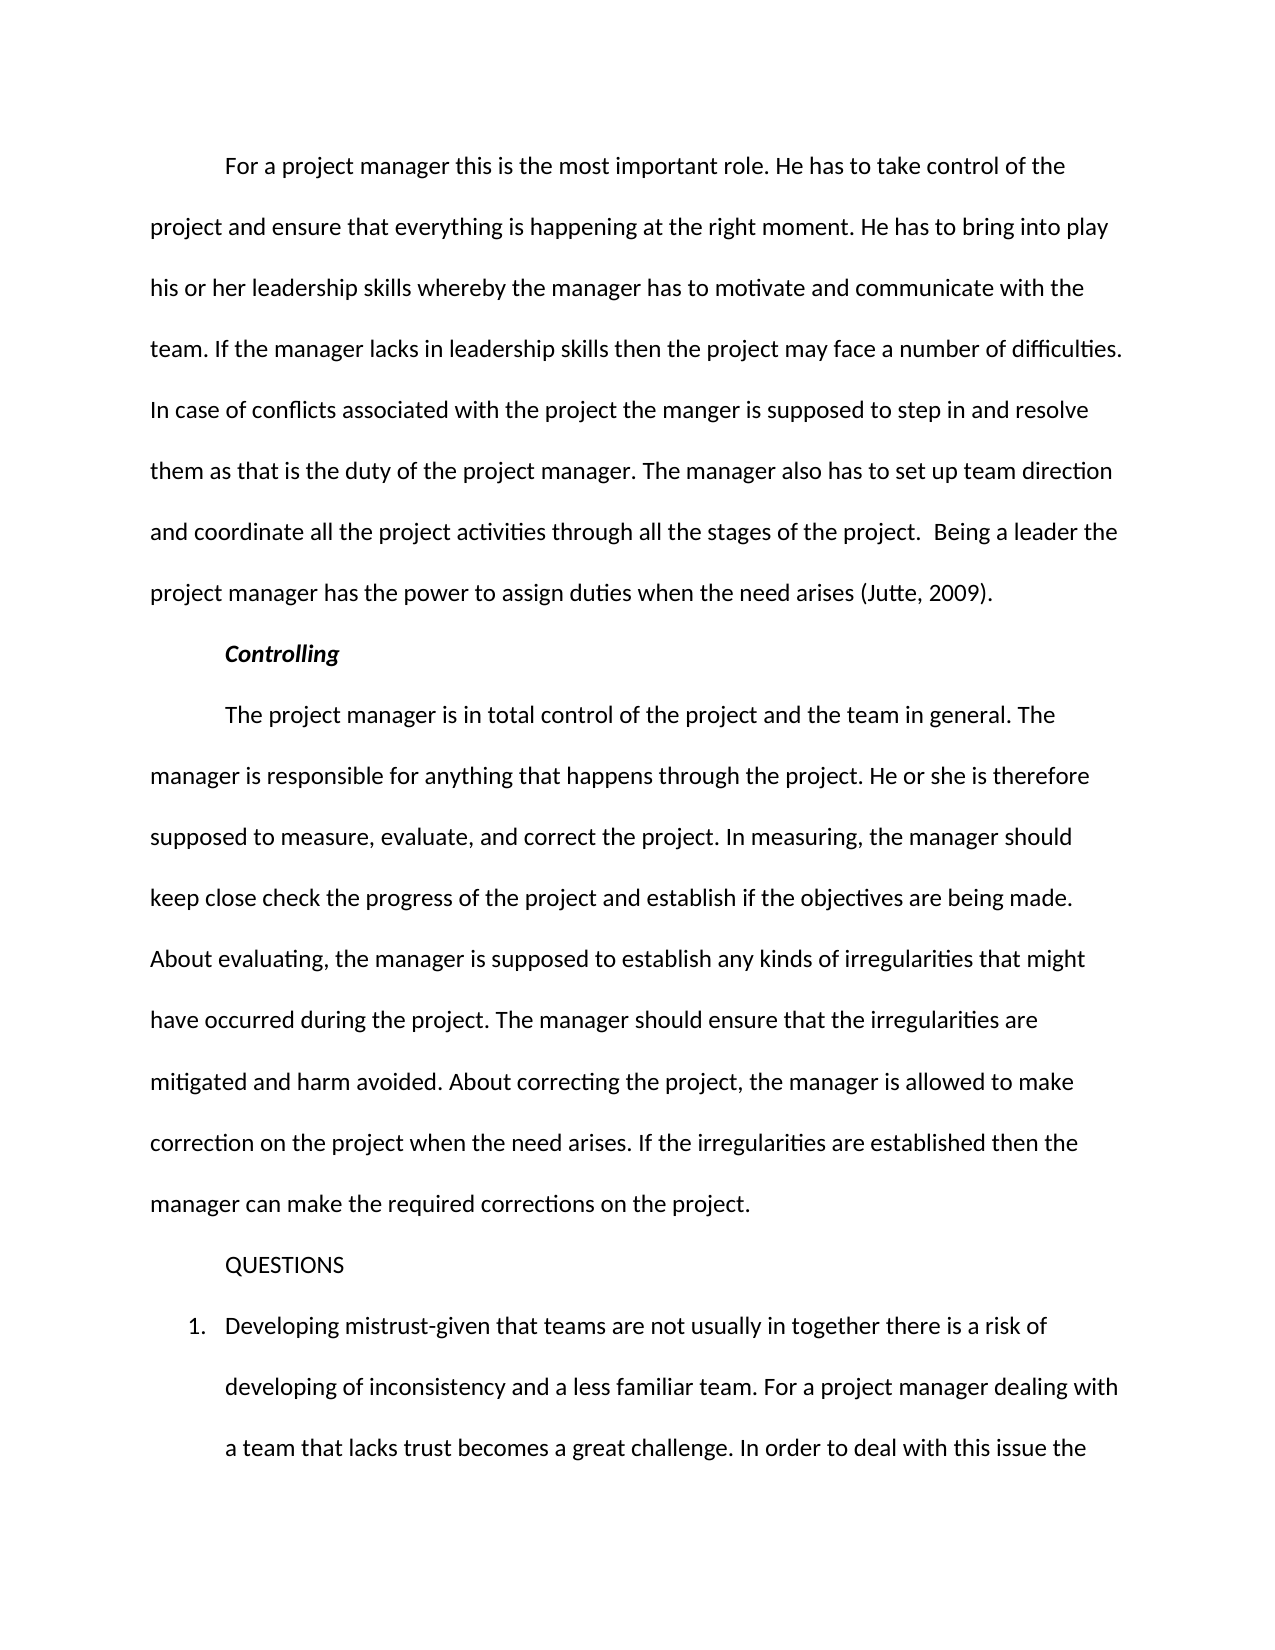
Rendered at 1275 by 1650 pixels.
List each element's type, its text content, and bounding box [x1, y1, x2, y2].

text For a project manager this is the most important role. He has to take control of the project and ensure that everything is happening at the right moment. He has to bring into play his or her leadership skills whereby the manager has to motivate and communicate with the team. If the manager lacks in leadership skills then the project may face a number of difficulties. In case of conflicts associated with the project the manger is supposed to step in and resolve them as that is the duty of the project manager. The manager also has to set up team direction and coordinate all the project activities through all the stages of the project. Being a leader the project manager has the power to assign duties when the need arises (Jutte, 2009). [150, 150, 1125, 608]
text The project manager is in total control of the project and the team in general. The manager is responsible for anything that happens through the project. He or she is therefore supposed to measure, evaluate, and correct the project. In measuring, the manager should keep close check the progress of the project and establish if the objectives are being made. About evaluating, the manager is supposed to establish any kinds of irregularities that might have occurred during the project. The manager should ensure that the irregularities are mitigated and harm avoided. About correcting the project, the manager is allowed to make correction on the project when the need arises. If the irregularities are established then the manager can make the required corrections on the project. [150, 699, 1125, 1218]
text Controlling [150, 638, 1125, 669]
text QUESTIONS [150, 1249, 1125, 1279]
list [187, 1310, 1125, 1462]
